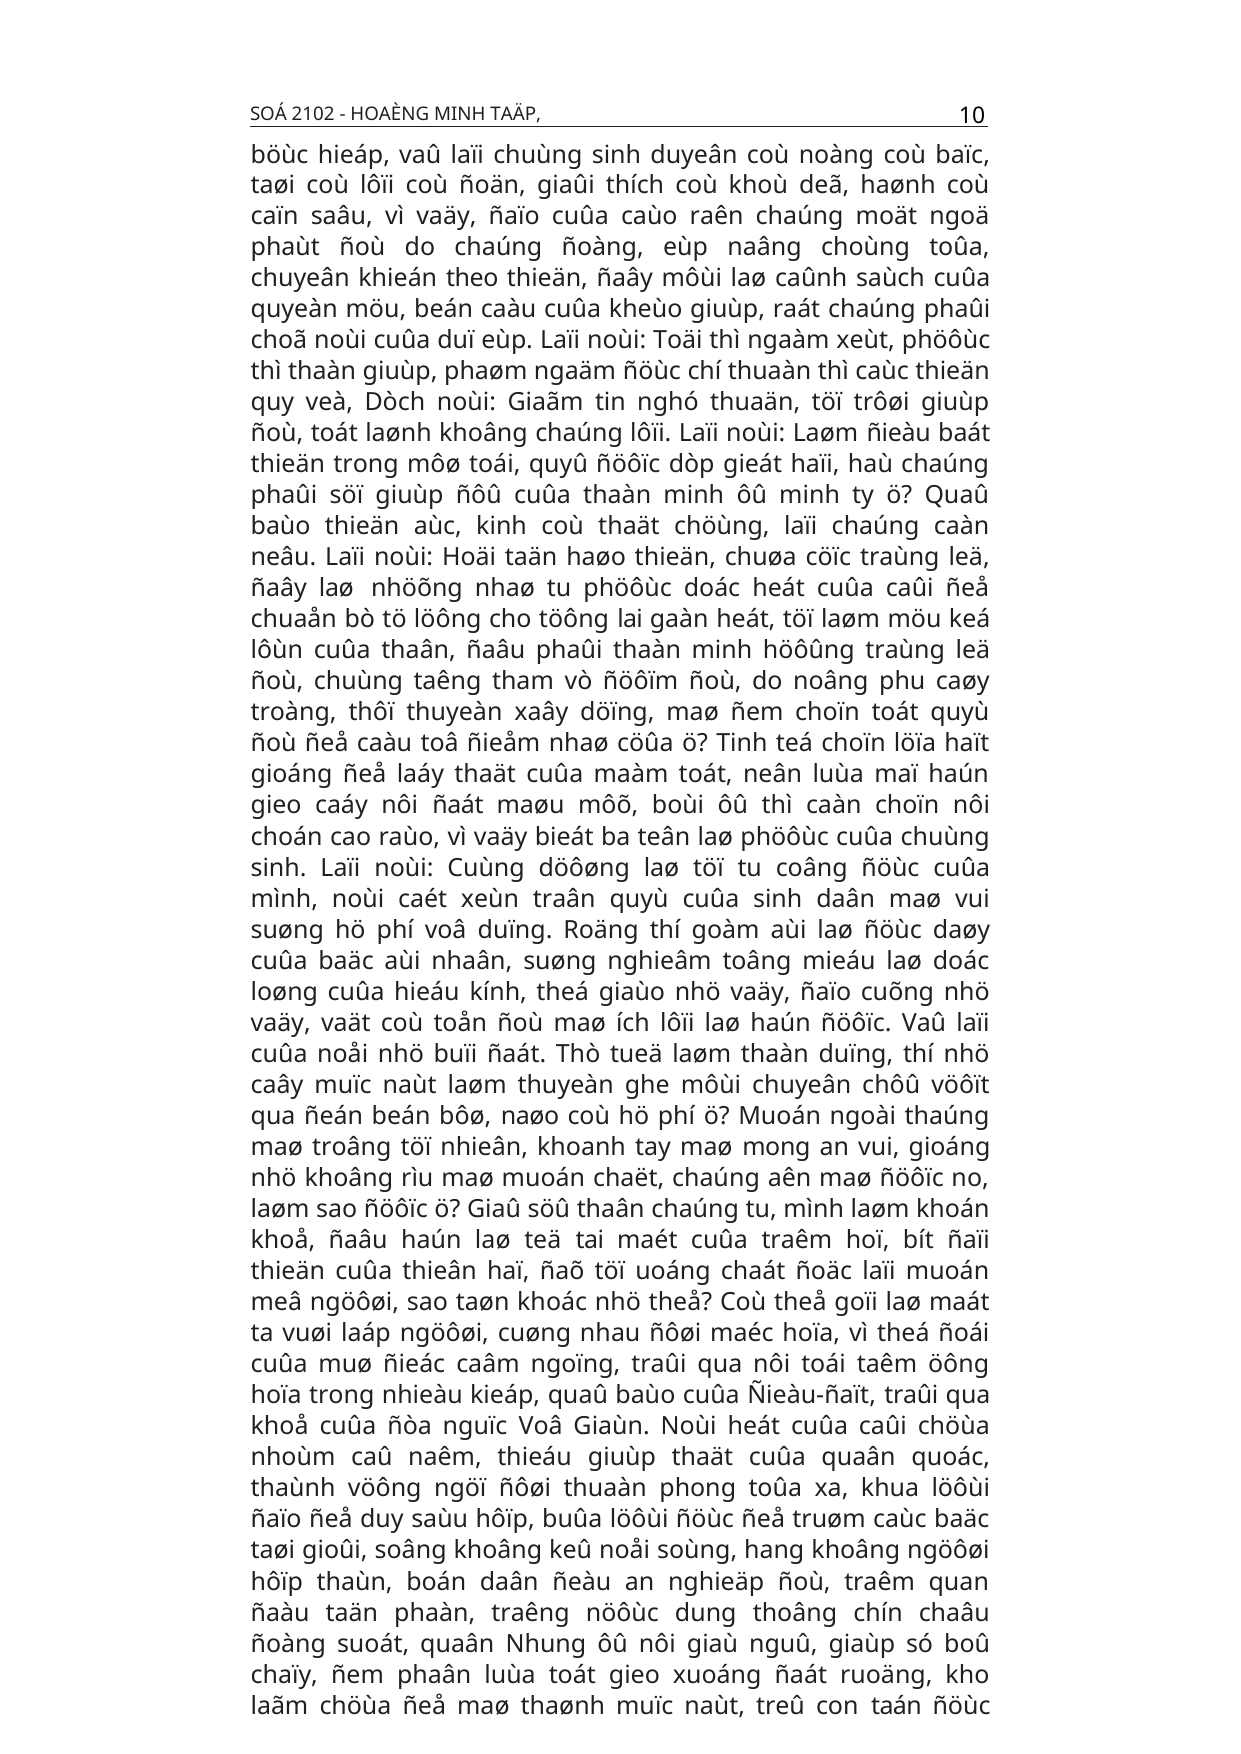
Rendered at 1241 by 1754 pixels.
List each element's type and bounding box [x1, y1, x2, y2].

text [250, 138, 990, 1721]
